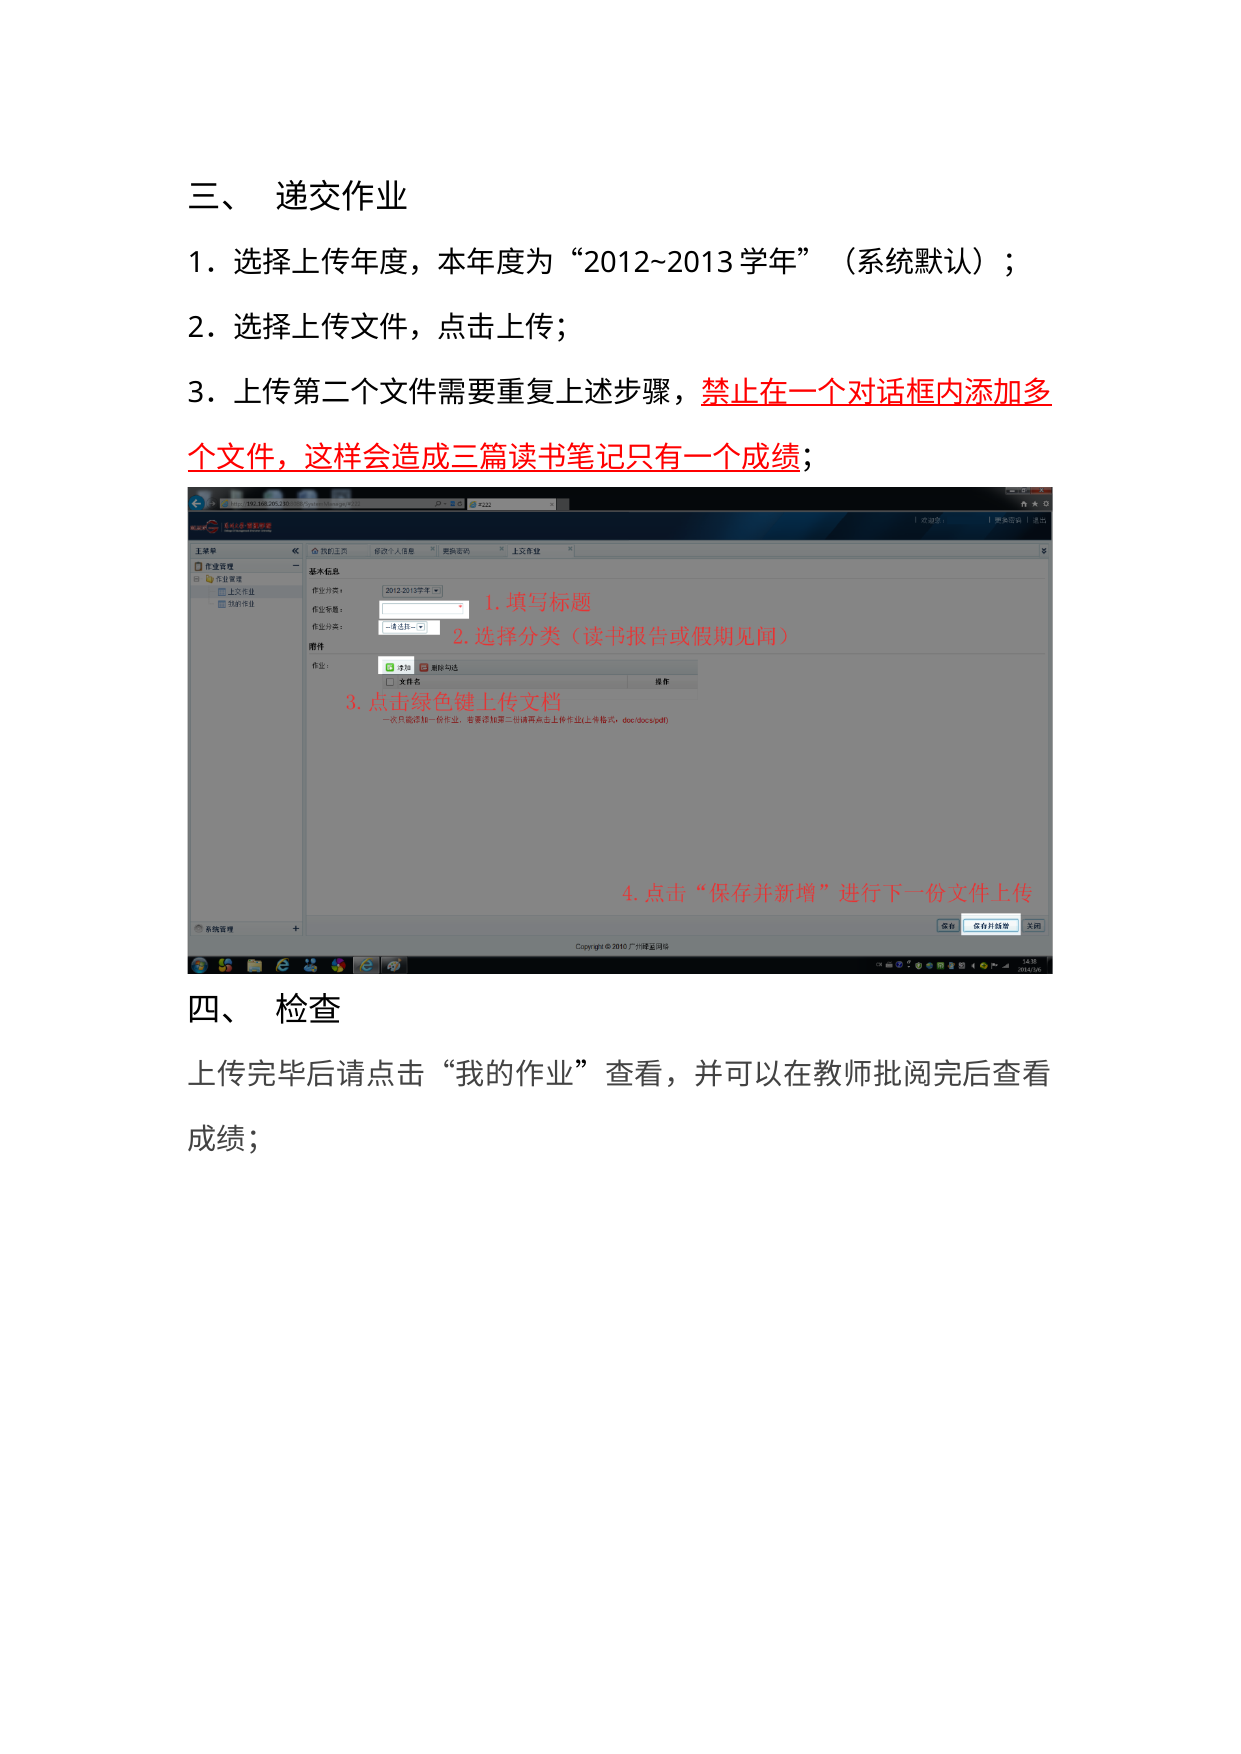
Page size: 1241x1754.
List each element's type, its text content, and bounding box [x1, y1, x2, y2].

list 递交作业 [187, 162, 1053, 227]
text 上传完毕后请点击“我的作业”查看，并可以在教师批阅完后查看成绩； [187, 1039, 1053, 1169]
list 检查 [187, 974, 1053, 1039]
text 3．上传第二个文件需要重复上述步骤，禁止在一个对话框内添加多个文件，这样会造成三篇读书笔记只有一个成绩； [187, 357, 1053, 487]
text 1．选择上传年度，本年度为“2012~2013学年”（系统默认）； [187, 227, 1053, 292]
picture [187, 487, 1053, 974]
text 2．选择上传文件，点击上传； [187, 292, 1053, 357]
